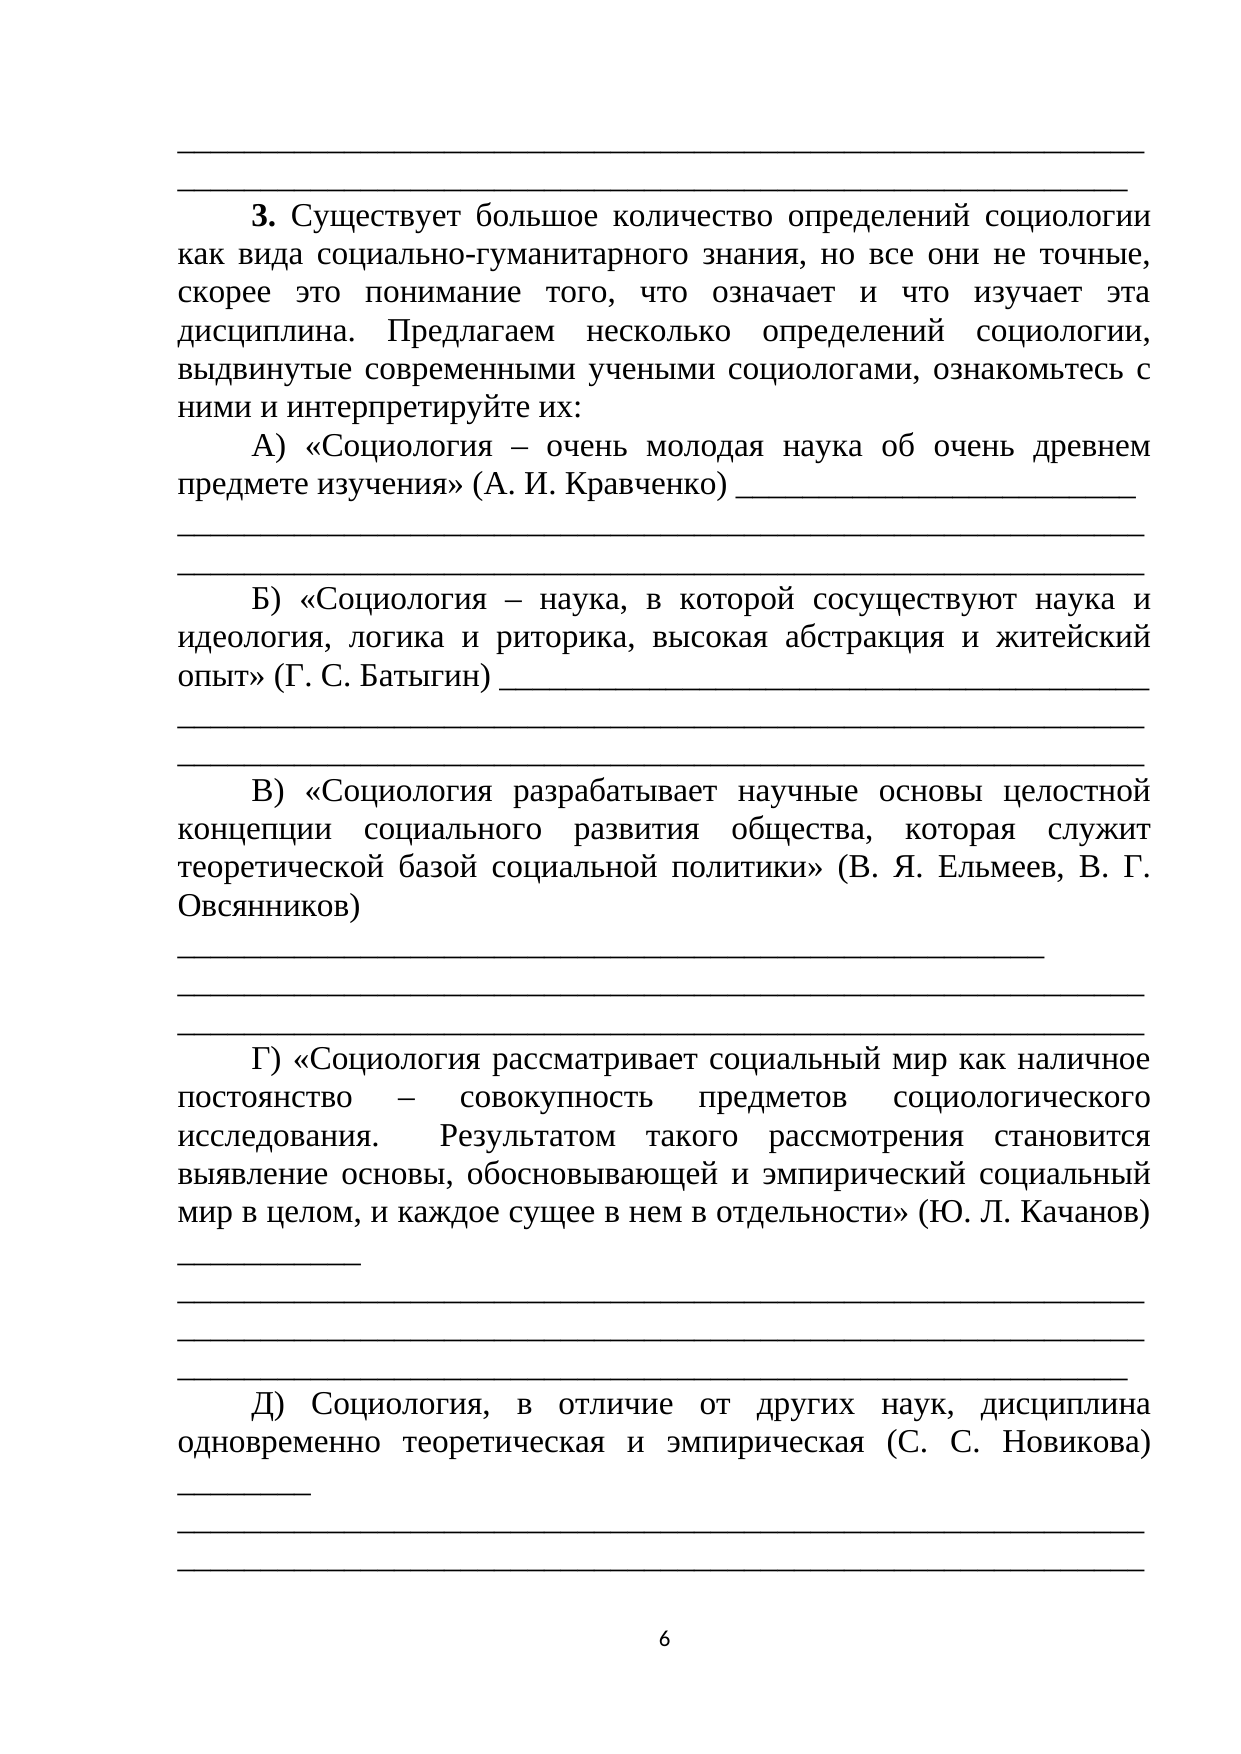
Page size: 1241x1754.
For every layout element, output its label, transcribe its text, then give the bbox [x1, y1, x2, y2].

text Д) Социология, в отличие от других наук, дисциплина одновременно теоретическая и эмпирическая (С. С. Новикова) ________ [177, 1383, 1152, 1498]
text 3. Существует большое количество определений социологии как вида социально-гуманитарного знания, но все они не точные, скорее это понимание того, что означает и что изучает эта дисциплина. Предлагаем несколько определений социологии, выдвинутые современными учеными социологами, ознакомьтесь с ними и интерпретируйте их: [177, 195, 1152, 425]
text Б) «Социология – наука, в которой сосуществуют наука и идеология, логика и риторика, высокая абстракция и житейский опыт» (Г. С. Батыгин) _______________________________________ [177, 578, 1152, 693]
text __________________________________________________________ [177, 693, 1152, 731]
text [177, 118, 1152, 195]
text __________________________________________________________ [177, 540, 1152, 578]
text __________________________________________________________ [177, 501, 1152, 540]
text Г) «Социология рассматривает социальный мир как наличное постоянство – совокупность предметов социологического исследования. Результатом такого рассмотрения становится выявление основы, обосновывающей и эмпирический социальный мир в целом, и каждое сущее в нем в отдельности» (Ю. Л. Качанов) ___________ [177, 1038, 1152, 1268]
text __________________________________________________________ [177, 731, 1152, 770]
text __________________________________________________________ [177, 1498, 1152, 1536]
text _____________________________________________________________________________________________________________________________________________________________________________ [177, 1268, 1152, 1383]
text ____________________________________________________________________________________________________________________ [177, 961, 1152, 1038]
text А) «Социология – очень молодая наука об очень древнем предмете изучения» (А. И. Кравченко) ________________________ [177, 425, 1152, 501]
text В) «Социология разрабатывает научные основы целостной концепции социального развития общества, которая служит теоретической базой социальной политики» (В. Я. Ельмеев, В. Г. Овсянников) ____________________________________________________ [177, 770, 1152, 961]
text __________________________________________________________ [177, 1536, 1152, 1575]
